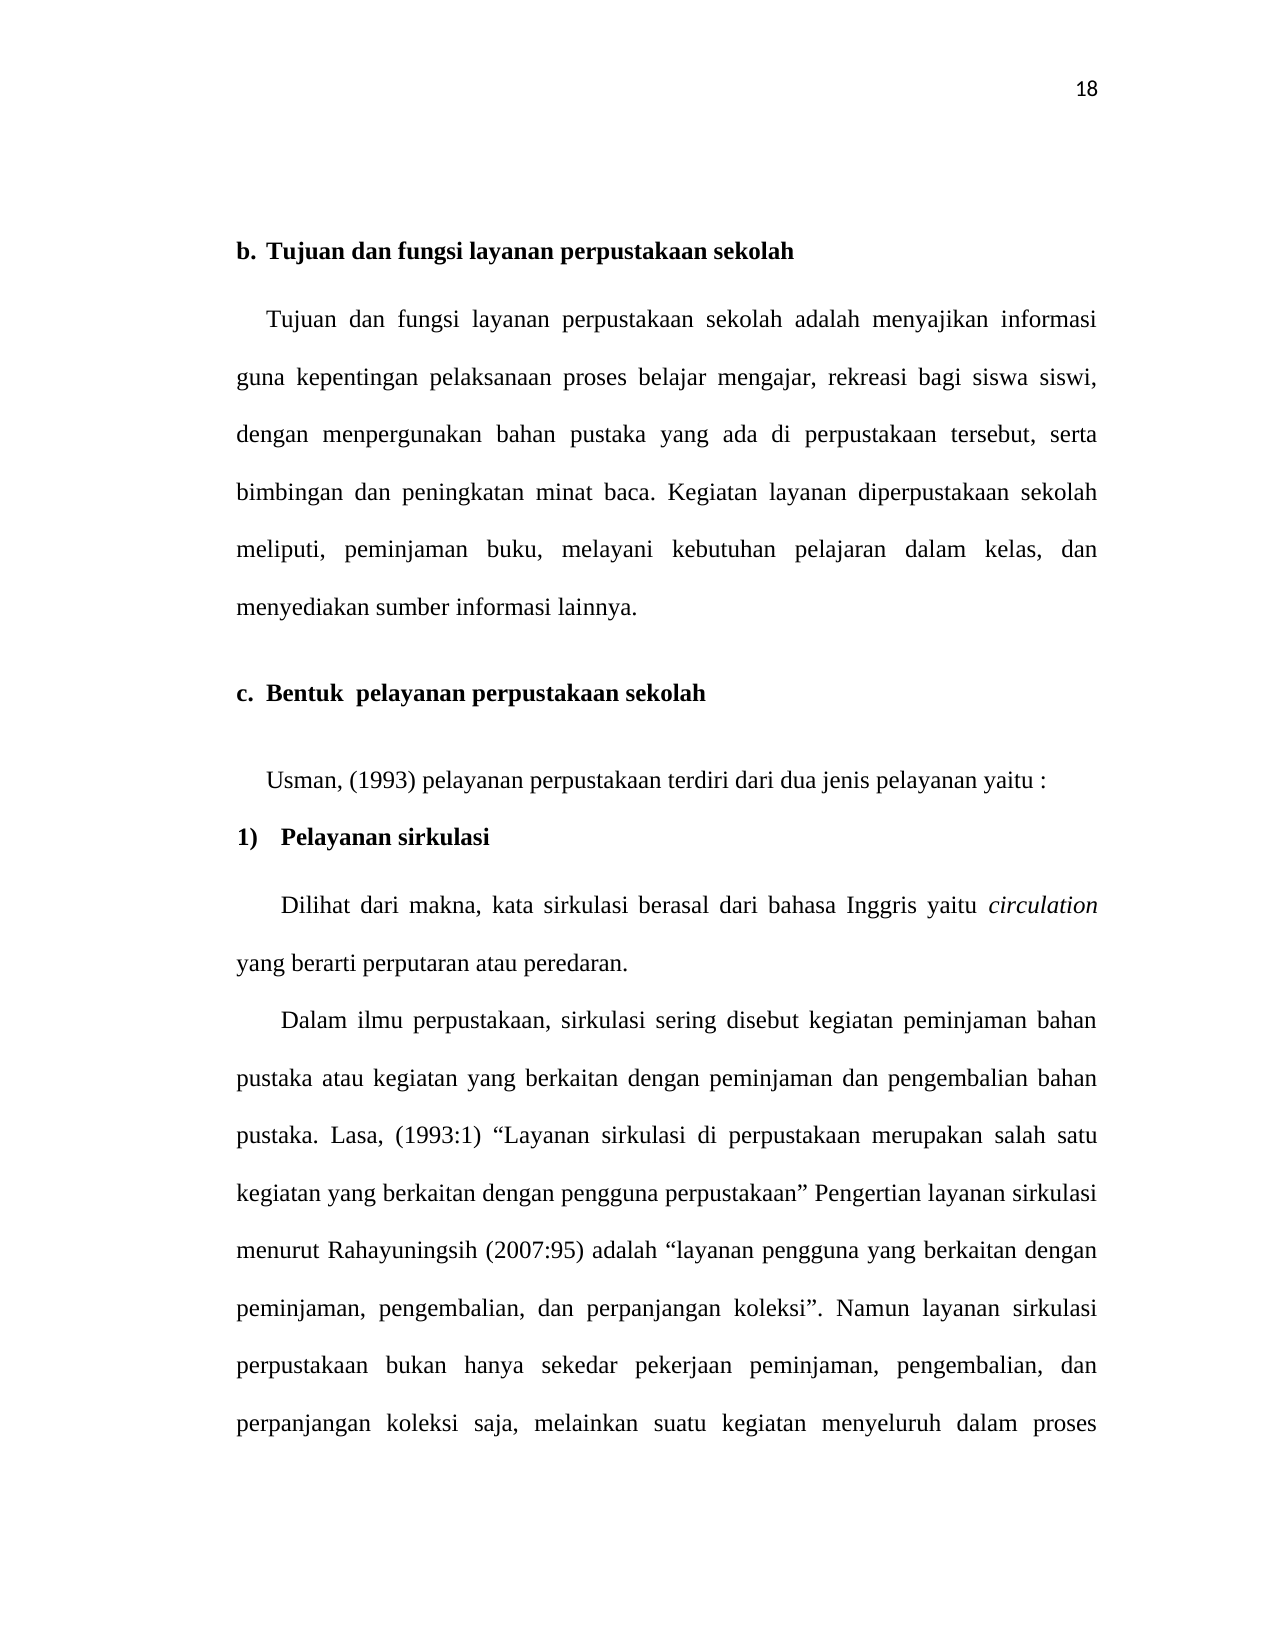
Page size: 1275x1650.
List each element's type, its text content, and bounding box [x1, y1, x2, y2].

text Tujuan dan fungsi layanan perpustakaan sekolah adalah menyajikan informasi guna kepentingan pelaksanaan proses belajar mengajar, rekreasi bagi siswa siswi, dengan menpergunakan bahan pustaka yang ada di perpustakaan tersebut, serta bimbingan dan peningkatan minat baca. Kegiatan layanan diperpustakaan sekolah meliputi, peminjaman buku, melayani kebutuhan pelajaran dalam kelas, dan menyediakan sumber informasi lainnya. [236, 304, 1098, 620]
list Pelayanan sirkulasi [237, 822, 1098, 851]
list Tujuan dan fungsi layanan perpustakaan sekolah [236, 236, 1098, 265]
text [236, 1005, 1098, 1437]
text Dilihat dari makna, kata sirkulasi berasal dari bahasa Inggris yaitu circulation yang berarti perputaran atau peredaran. [236, 890, 1098, 977]
text Usman, (1993) pelayanan perpustakaan terdiri dari dua jenis pelayanan yaitu : [236, 765, 1098, 794]
list Bentuk pelayanan perpustakaan sekolah [236, 678, 1098, 707]
